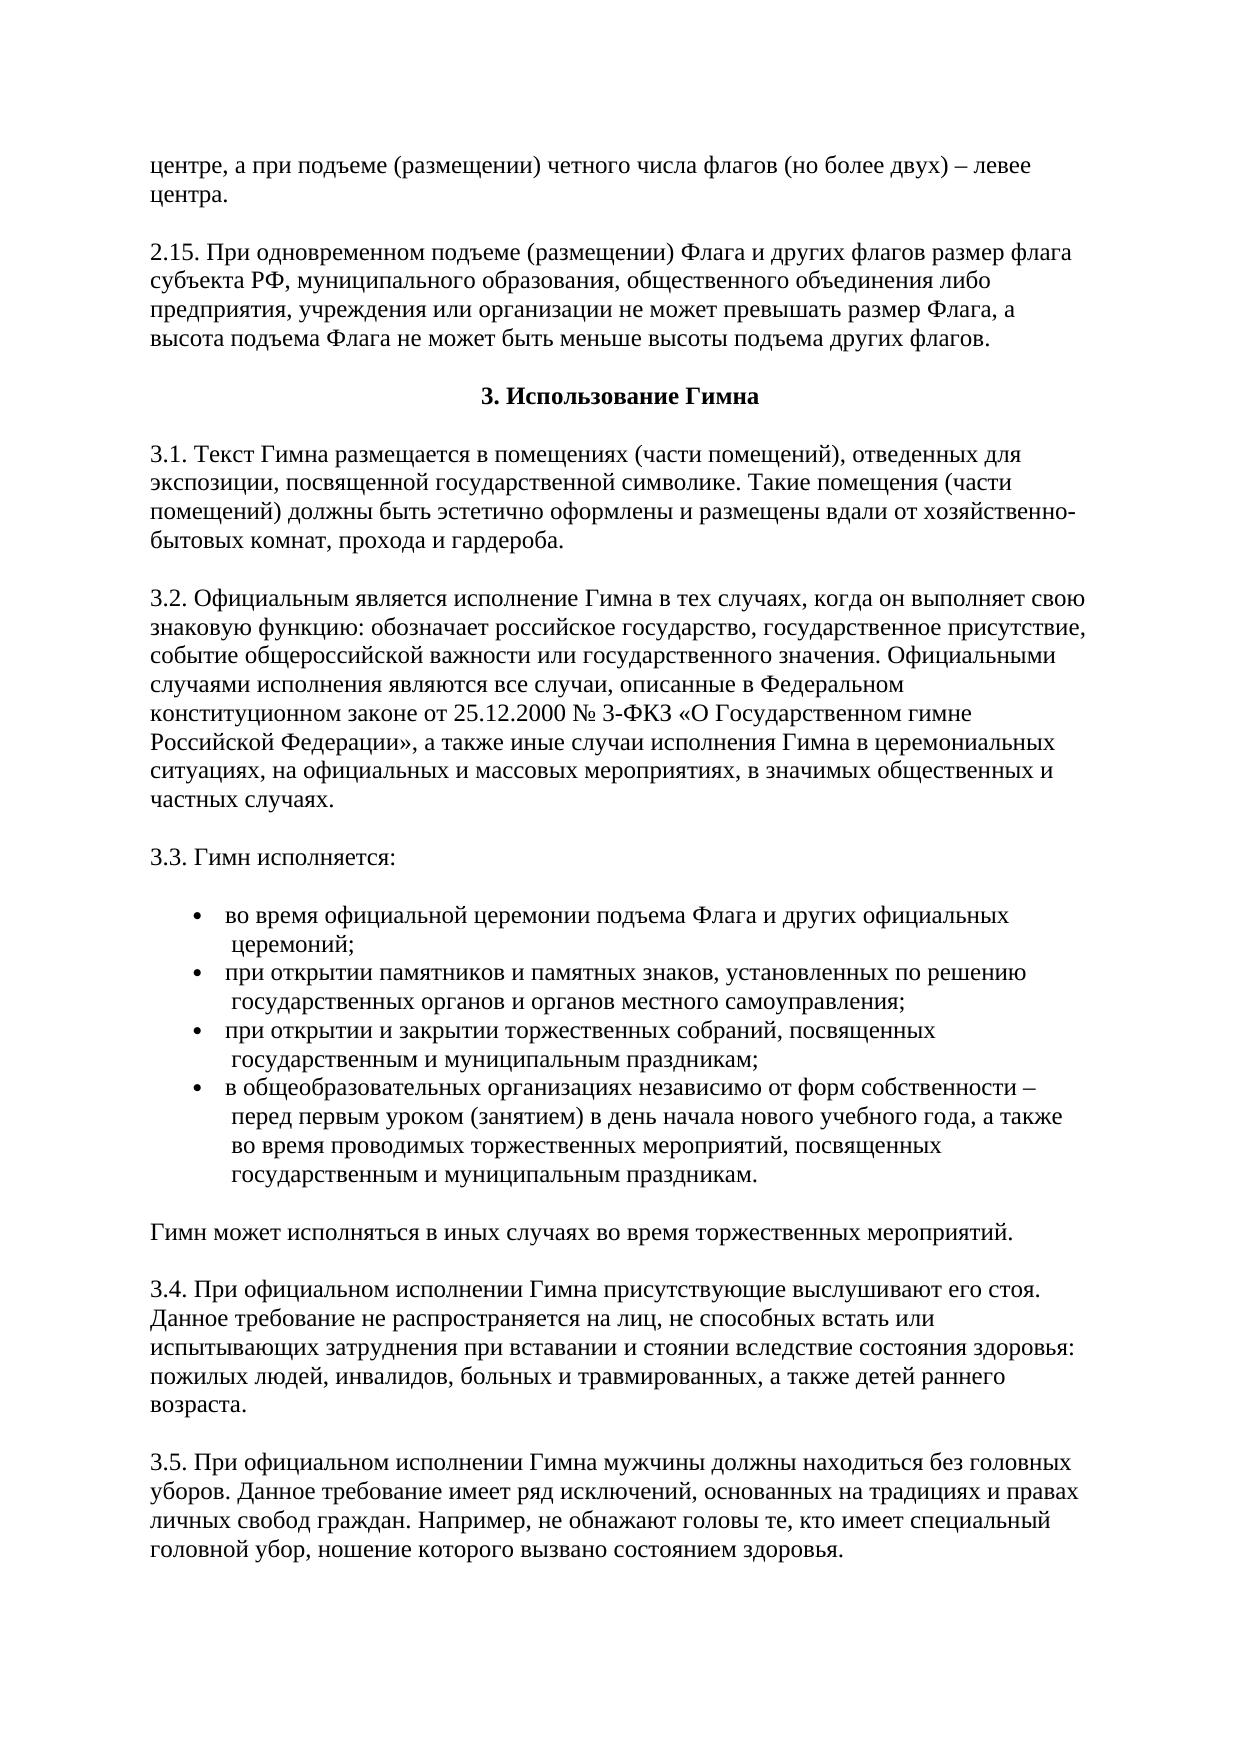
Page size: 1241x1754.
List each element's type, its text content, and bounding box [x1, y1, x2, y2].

list при открытии памятников и памятных знаков, установленных по решению государственных органов и органов местного самоуправления; [194, 957, 1071, 1015]
text 3.5. При официальном исполнении Гимна мужчины должны находиться без головных уборов. Данное требование имеет ряд исключений, основанных на традициях и правах личных свобод граждан. Например, не обнажают головы те, кто имеет специальный головной убор, ношение которого вызвано состоянием здоровья. [150, 1447, 1090, 1562]
text 3. Использование Гимна [150, 381, 1090, 409]
text 3.1. Текст Гимна размещается в помещениях (части помещений), отведенных для экспозиции, посвященной государственной символике. Такие помещения (части помещений) должны быть эстетично оформлены и размещены вдали от хозяйственно-бытовых комнат, прохода и гардероба. [150, 439, 1090, 554]
text 2.15. При одновременном подъеме (размещении) Флага и других флагов размер флага субъекта РФ, муниципального образования, общественного объединения либо предприятия, учреждения или организации не может превышать размер Флага, а высота подъема Флага не может быть меньше высоты подъема других флагов. [150, 237, 1090, 352]
text 3.4. При официальном исполнении Гимна присутствующие выслушивают его стоя. Данное требование не распространяется на лиц, не способных встать или испытывающих затруднения при вставании и стоянии вследствие состояния здоровья: пожилых людей, инвалидов, больных и травмированных, а также детей раннего возраста. [150, 1274, 1090, 1418]
list во время официальной церемонии подъема Флага и других официальных церемоний; [194, 900, 1071, 957]
text 3.3. Гимн исполняется: [150, 842, 1090, 871]
list при открытии и закрытии торжественных собраний, посвященных государственным и муниципальным праздникам; [194, 1015, 1071, 1072]
text 3.2. Официальным является исполнение Гимна в тех случаях, когда он выполняет свою знаковую функцию: обозначает российское государство, государственное присутствие, событие общероссийской важности или государственного значения. Официальными случаями исполнения являются все случаи, описанные в Федеральном конституционном законе от 25.12.2000 № 3-ФКЗ «О Государственном гимне Российской Федерации», а также иные случаи исполнения Гимна в церемониальных ситуациях, на официальных и массовых мероприятиях, в значимых общественных и частных случаях. [150, 583, 1090, 813]
list в общеобразовательных организациях независимо от форм собственности – перед первым уроком (занятием) в день начала нового учебного года, а также во время проводимых торжественных мероприятий, посвященных государственным и муниципальным праздникам. [194, 1072, 1071, 1187]
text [150, 150, 1090, 207]
text Гимн может исполняться в иных случаях во время торжественных мероприятий. [150, 1217, 1090, 1245]
